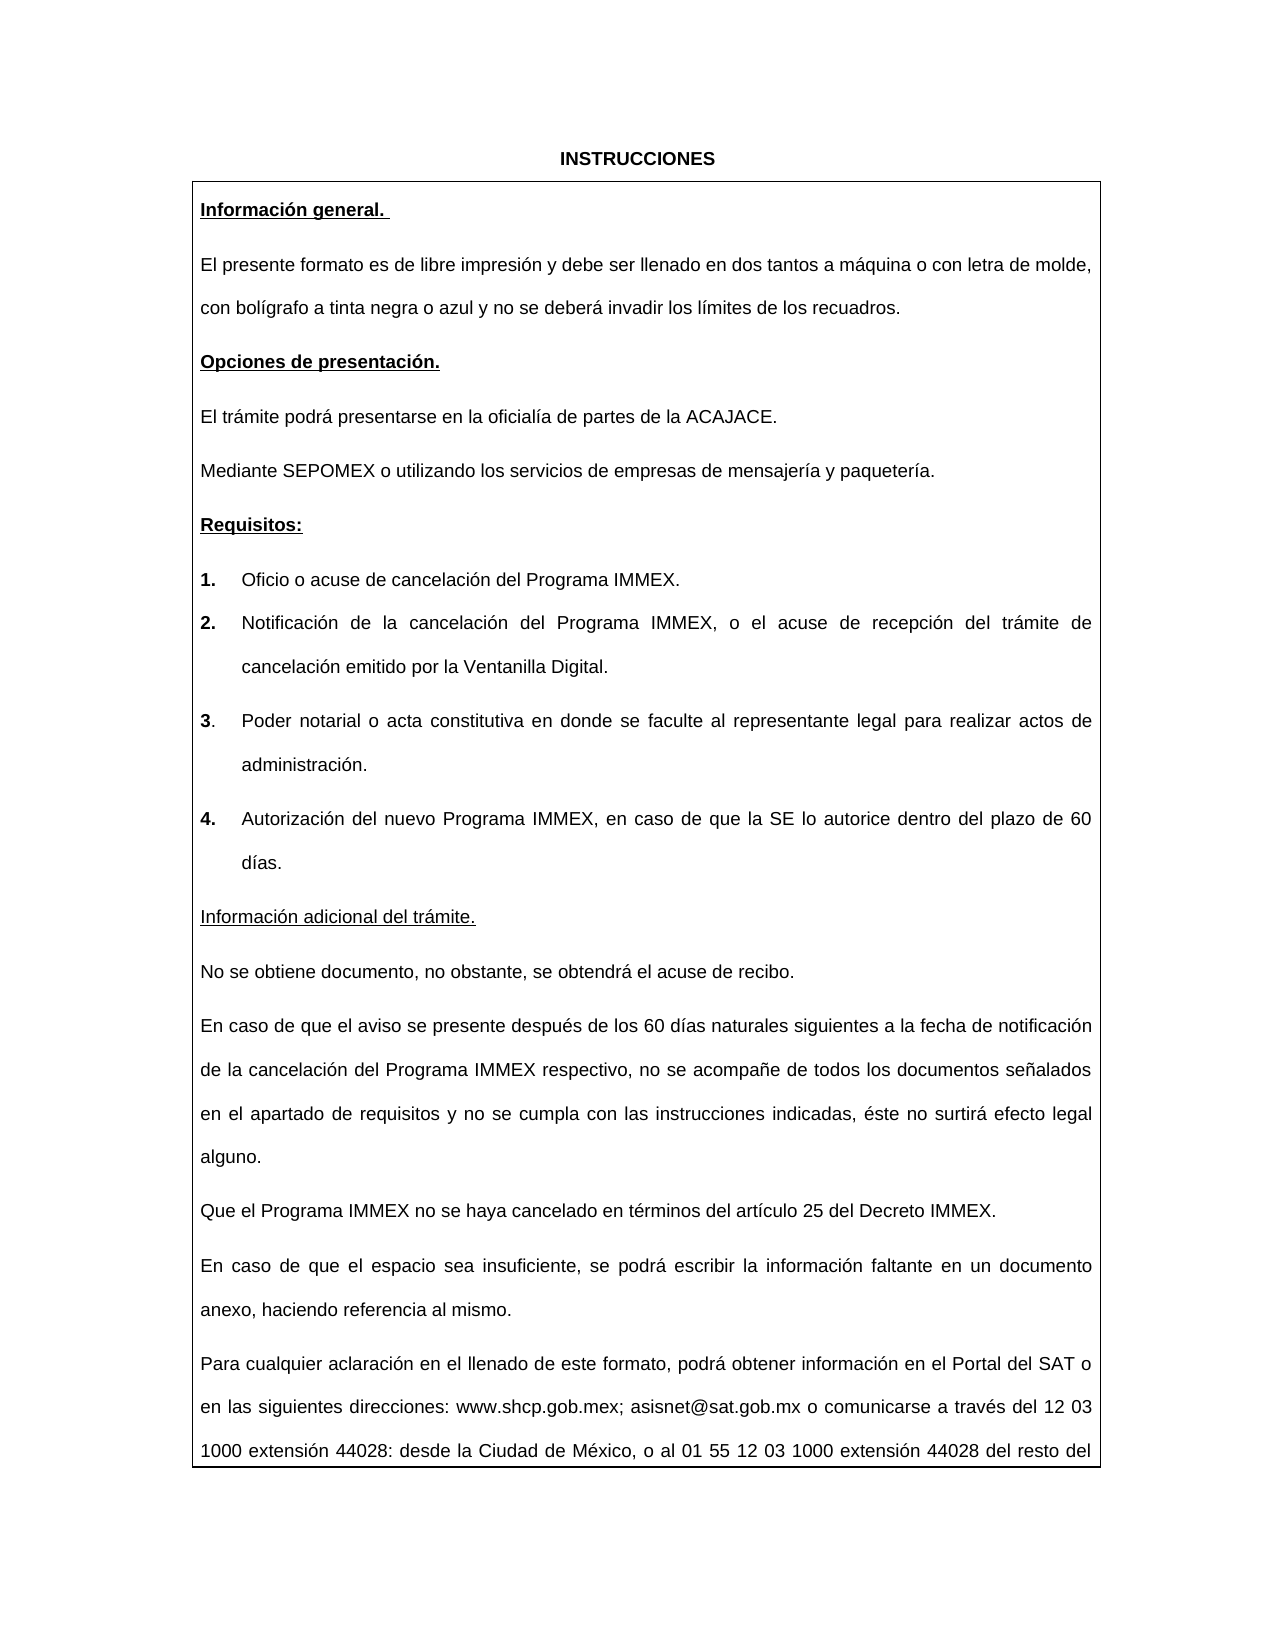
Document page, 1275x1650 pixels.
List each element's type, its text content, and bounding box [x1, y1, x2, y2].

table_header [193, 182, 1100, 1466]
text INSTRUCCIONES [177, 148, 1098, 170]
